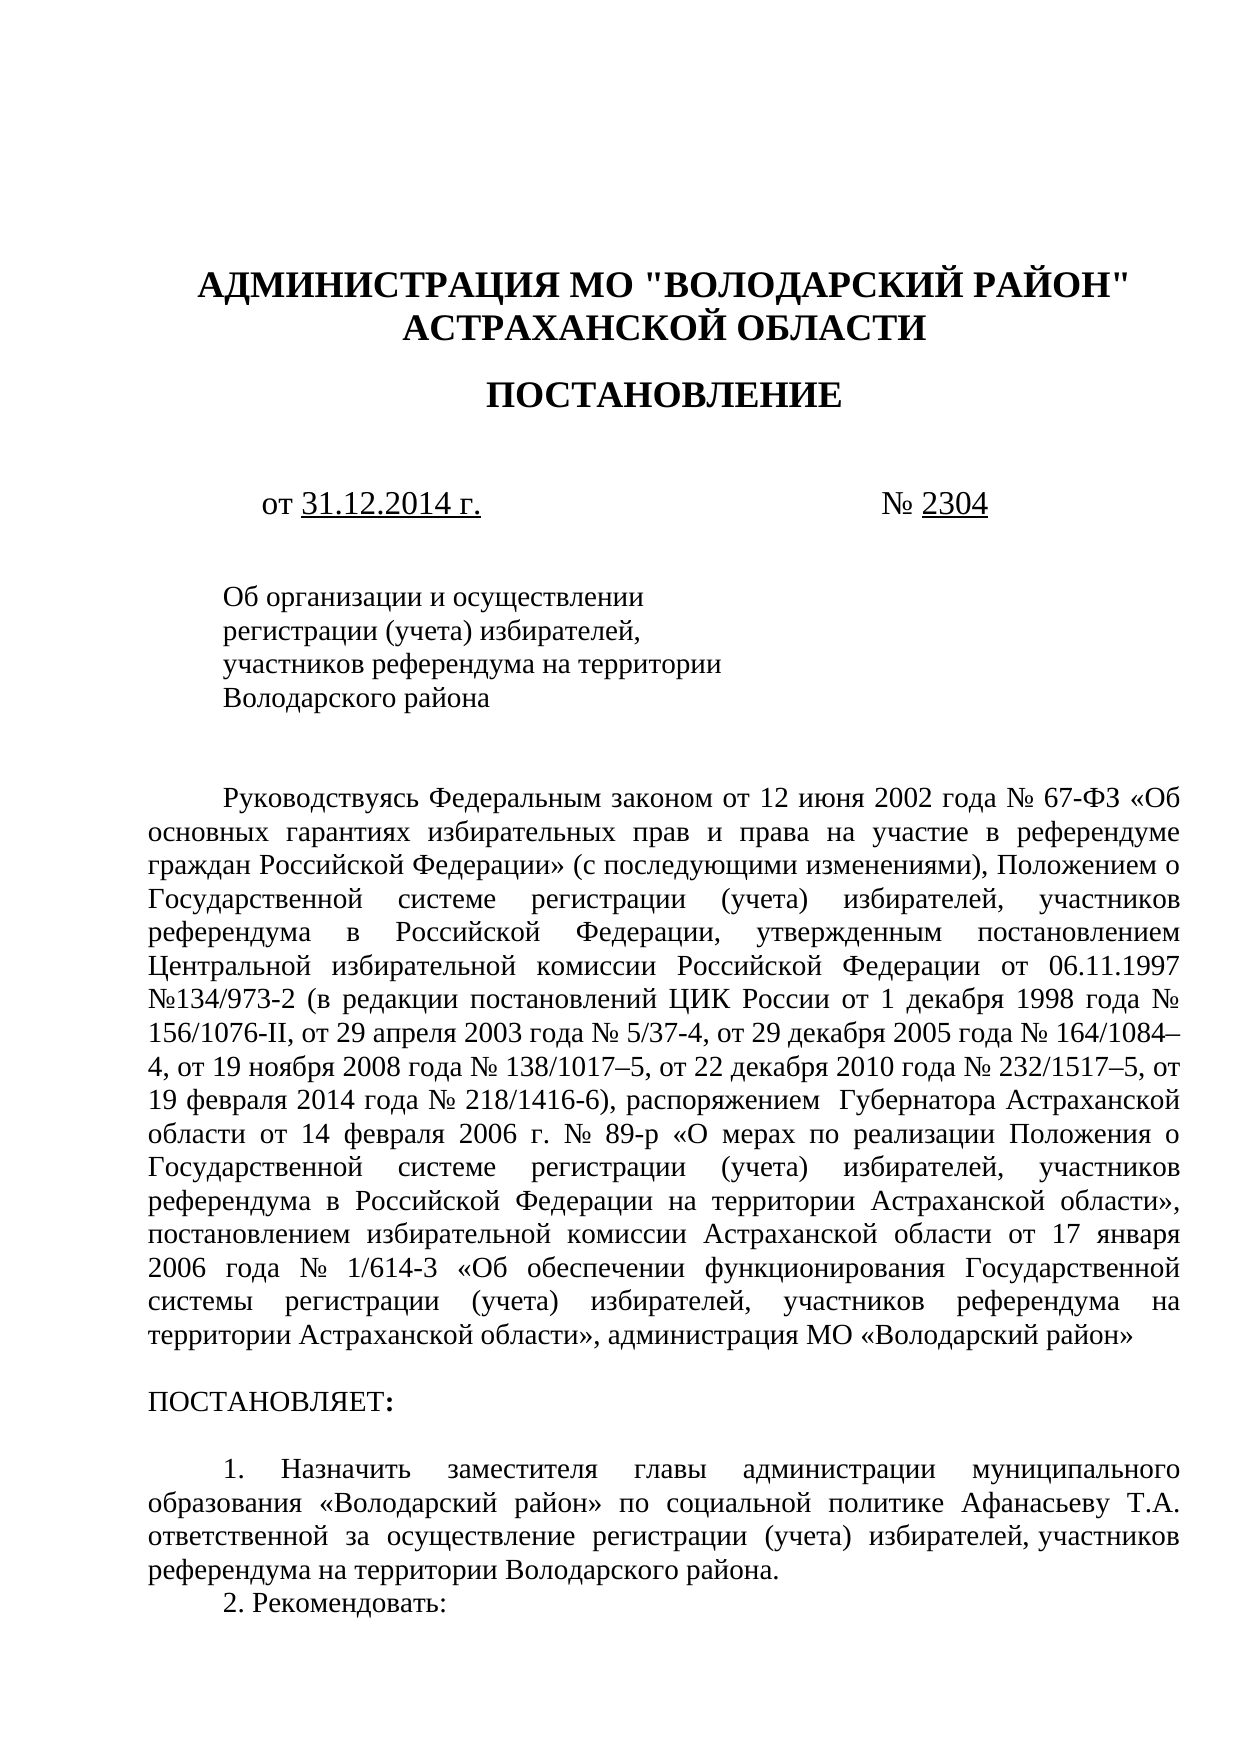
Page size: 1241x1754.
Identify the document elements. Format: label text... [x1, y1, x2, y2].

text АСТРАХАНСКОЙ ОБЛАСТИ [148, 306, 1181, 349]
text ПОСТАНОВЛЕНИЕ [148, 373, 1181, 416]
text Володарского района [148, 680, 1181, 713]
text участников референдума на территории [148, 646, 1181, 680]
text регистрации (учета) избирателей, [148, 613, 1181, 646]
text от 31.12.2014 г. № 2304 [148, 483, 1181, 521]
text 2. Рекомендовать: [148, 1585, 1181, 1619]
text Об организации и осуществлении [148, 579, 1181, 613]
text ПОСТАНОВЛЯЕТ: [148, 1384, 1181, 1418]
text Руководствуясь Федеральным законом от 12 июня 2002 года № 67-ФЗ «Об основных гарантиях избирательных прав и права на участие в референдуме граждан Российской Федерации» (с последующими изменениями), Положением о Государственной системе регистрации (учета) избирателей, участников референдума в Российской Федерации, утвержденным постановлением Центральной избирательной комиссии Российской Федерации от 06.11.1997 №134/973-2 (в редакции постановлений ЦИК России от 1 декабря 1998 года № 156/1076-II, от 29 апреля 2003 года № 5/37-4, от 29 декабря 2005 года № 164/1084–4, от 19 ноября 2008 года № 138/1017–5, от 22 декабря 2010 года № 232/1517–5, от 19 февраля 2014 года № 218/1416-6), распоряжением Губернатора Астраханской области от 14 февраля 2006 г. № 89-р «О мерах по реализации Положения о Государственной системе регистрации (учета) избирателей, участников референдума в Российской Федерации на территории Астраханской области», постановлением избирательной комиссии Астраханской области от 17 января 2006 года № 1/614-3 «Об обеспечении функционирования Государственной системы регистрации (учета) избирателей, участников референдума на территории Астраханской области», администрация МО «Володарский район» [148, 780, 1181, 1351]
text 1. Назначить заместителя главы администрации муниципального образования «Володарский район» по социальной политике Афанасьеву Т.А. ответственной за осуществление регистрации (учета) избирателей, участников референдума на территории Володарского района. [148, 1451, 1181, 1585]
text АДМИНИСТРАЦИЯ МО "ВОЛОДАРСКИЙ РАЙОН" [148, 262, 1181, 306]
